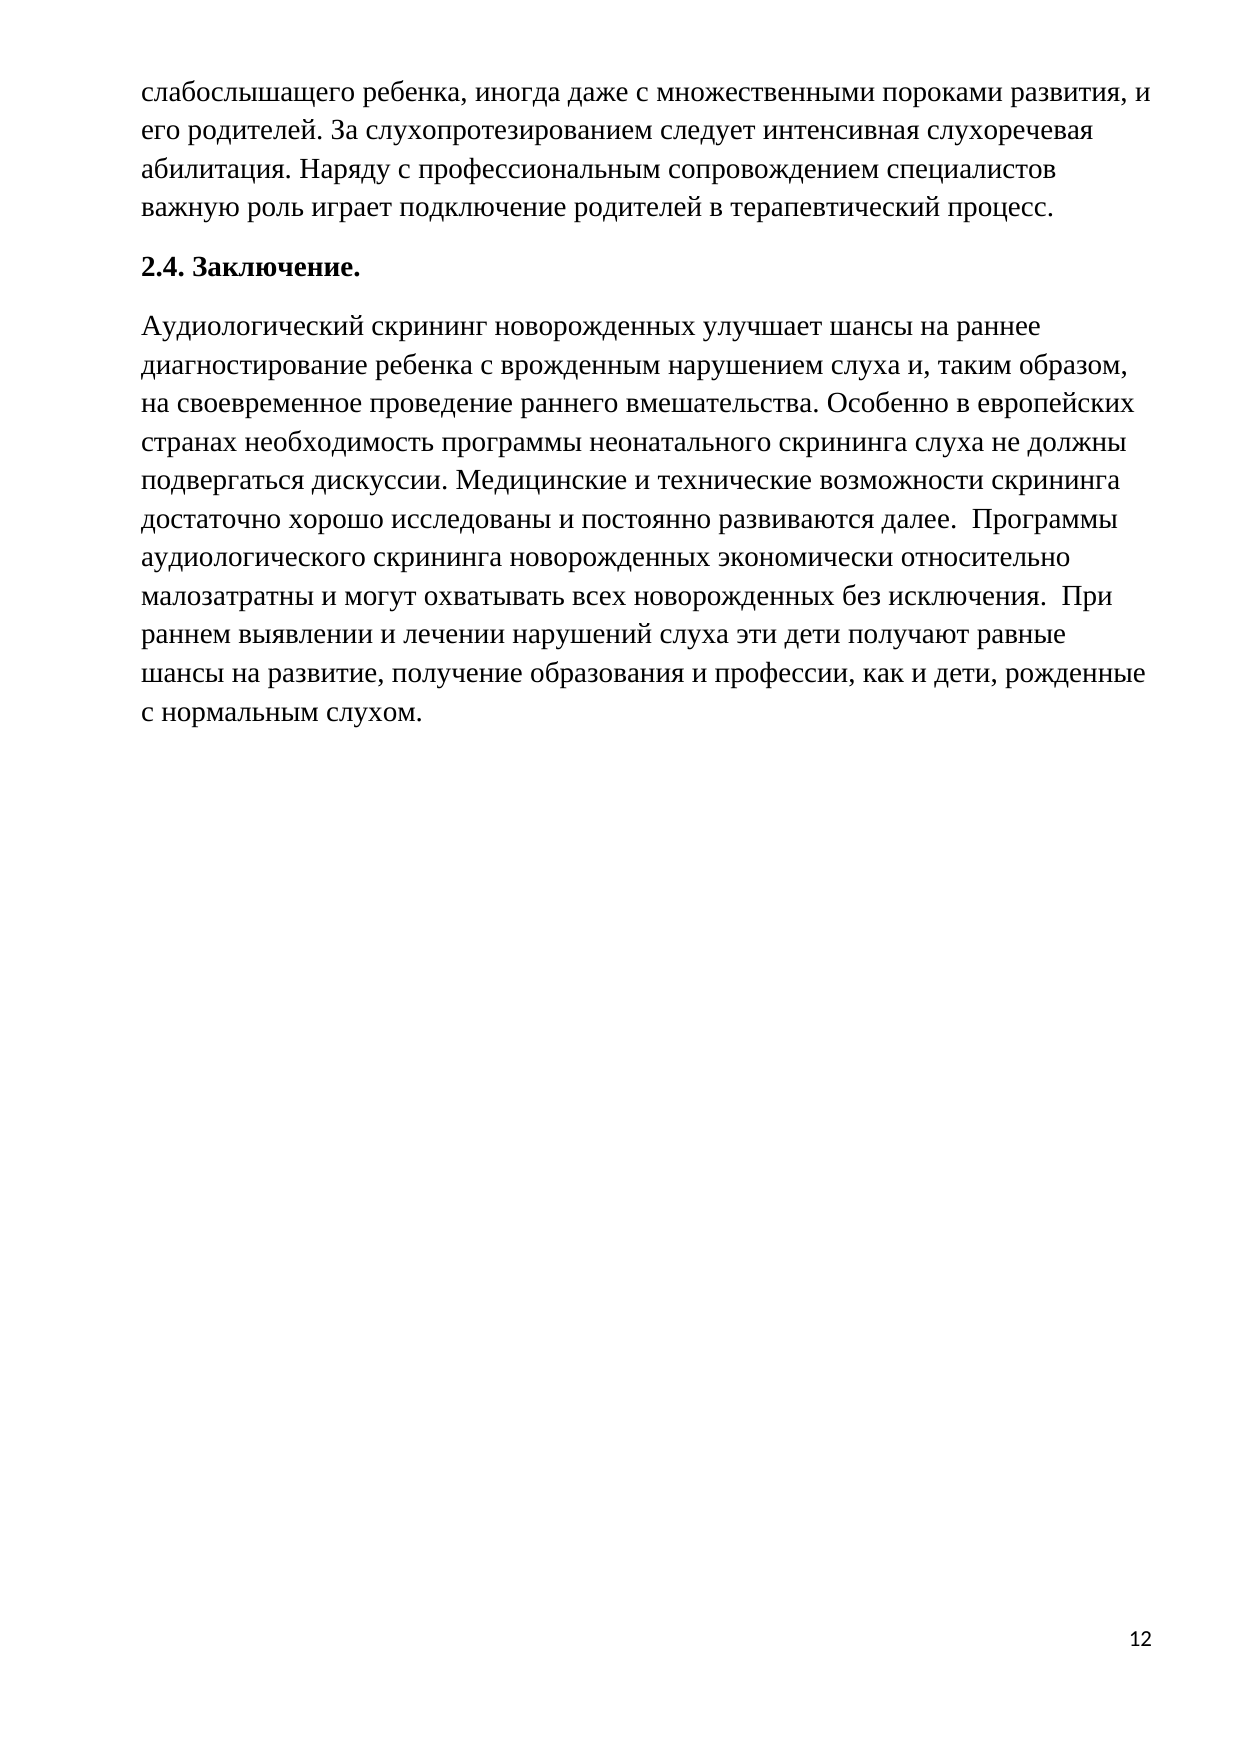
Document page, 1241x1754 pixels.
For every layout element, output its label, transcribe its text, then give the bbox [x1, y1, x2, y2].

text Аудиологический скрининг новорожденных улучшает шансы на раннее диагностирование ребенка с врожденным нарушением слуха и, таким образом, на своевременное проведение раннего вмешательства. Особенно в европейских странах необходимость программы неонатального скрининга слуха не должны подвергаться дискуссии. Медицинские и технические возможности скрининга достаточно хорошо исследованы и постоянно развиваются далее. Программы аудиологического скрининга новорожденных экономически относительно малозатратны и могут охватывать всех новорожденных без исключения. При раннем выявлении и лечении нарушений слуха эти дети получают равные шансы на развитие, получение образования и профессии, как и дети, рожденные с нормальным слухом. [141, 308, 1152, 727]
text 2.4. Заключение. [141, 249, 1152, 282]
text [141, 74, 1152, 223]
